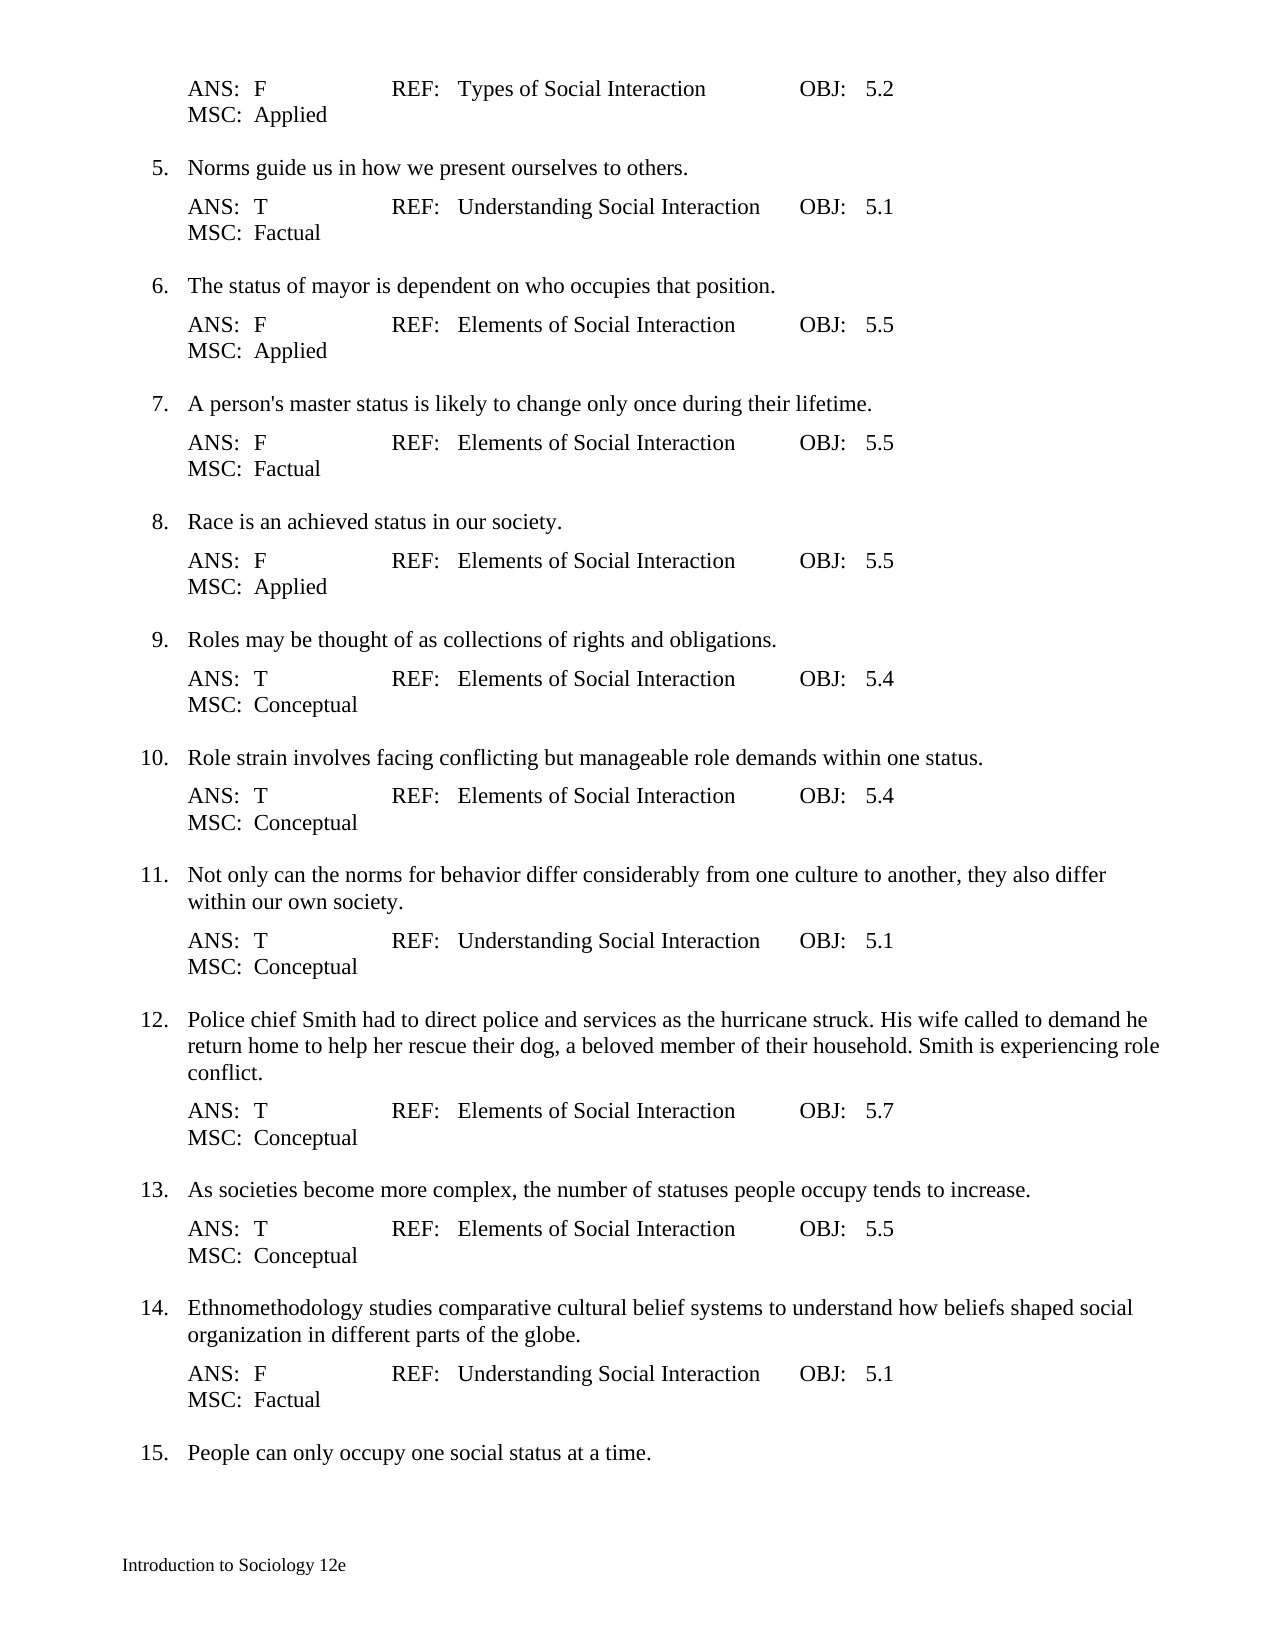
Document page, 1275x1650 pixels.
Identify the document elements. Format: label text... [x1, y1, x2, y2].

text MSC: Applied [187, 337, 1162, 363]
text 15. People can only occupy one social status at a time. [122, 1439, 1162, 1465]
text 8. Race is an achieved status in our society. [122, 508, 1162, 534]
text ANS: F REF: Elements of Social Interaction OBJ: 5.5 [187, 547, 1162, 573]
text MSC: Conceptual [187, 1124, 1162, 1150]
text MSC: Factual [187, 455, 1162, 481]
text 7. A person's master status is likely to change only once during their lifetime. [122, 390, 1162, 416]
text MSC: Conceptual [187, 809, 1162, 835]
text ANS: F REF: Understanding Social Interaction OBJ: 5.1 [187, 1359, 1162, 1386]
text MSC: Applied [187, 573, 1162, 599]
text 14. Ethnomethodology studies comparative cultural belief systems to understand how beliefs shaped social organization in different parts of the globe. [122, 1294, 1162, 1347]
text ANS: T REF: Understanding Social Interaction OBJ: 5.1 [187, 927, 1162, 953]
text MSC: Applied [187, 101, 1162, 128]
text ANS: F REF: Elements of Social Interaction OBJ: 5.5 [187, 429, 1162, 455]
text 13. As societies become more complex, the number of statuses people occupy tends to increase. [122, 1176, 1162, 1203]
text MSC: Conceptual [187, 691, 1162, 717]
text 12. Police chief Smith had to direct police and services as the hurricane struck. His wife called to demand he return home to help her rescue their dog, a beloved member of their household. Smith is experiencing role conflict. [122, 1006, 1162, 1085]
text ANS: T REF: Elements of Social Interaction OBJ: 5.4 [187, 664, 1162, 691]
text 11. Not only can the norms for behavior differ considerably from one culture to another, they also differ within our own society. [122, 862, 1162, 914]
text 10. Role strain involves facing conflicting but manageable role demands within one status. [122, 744, 1162, 770]
text MSC: Factual [187, 1386, 1162, 1412]
text ANS: T REF: Elements of Social Interaction OBJ: 5.4 [187, 782, 1162, 809]
text 6. The status of mayor is dependent on who occupies that position. [122, 272, 1162, 298]
text ANS: T REF: Elements of Social Interaction OBJ: 5.7 [187, 1097, 1162, 1124]
text MSC: Conceptual [187, 953, 1162, 979]
text 9. Roles may be thought of as collections of rights and obligations. [122, 626, 1162, 652]
text ANS: F REF: Types of Social Interaction OBJ: 5.2 [187, 75, 1162, 101]
text MSC: Factual [187, 219, 1162, 246]
text ANS: T REF: Elements of Social Interaction OBJ: 5.5 [187, 1215, 1162, 1242]
text 5. Norms guide us in how we present ourselves to others. [122, 154, 1162, 180]
text MSC: Conceptual [187, 1242, 1162, 1268]
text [187, 193, 1162, 219]
text ANS: F REF: Elements of Social Interaction OBJ: 5.5 [187, 311, 1162, 337]
